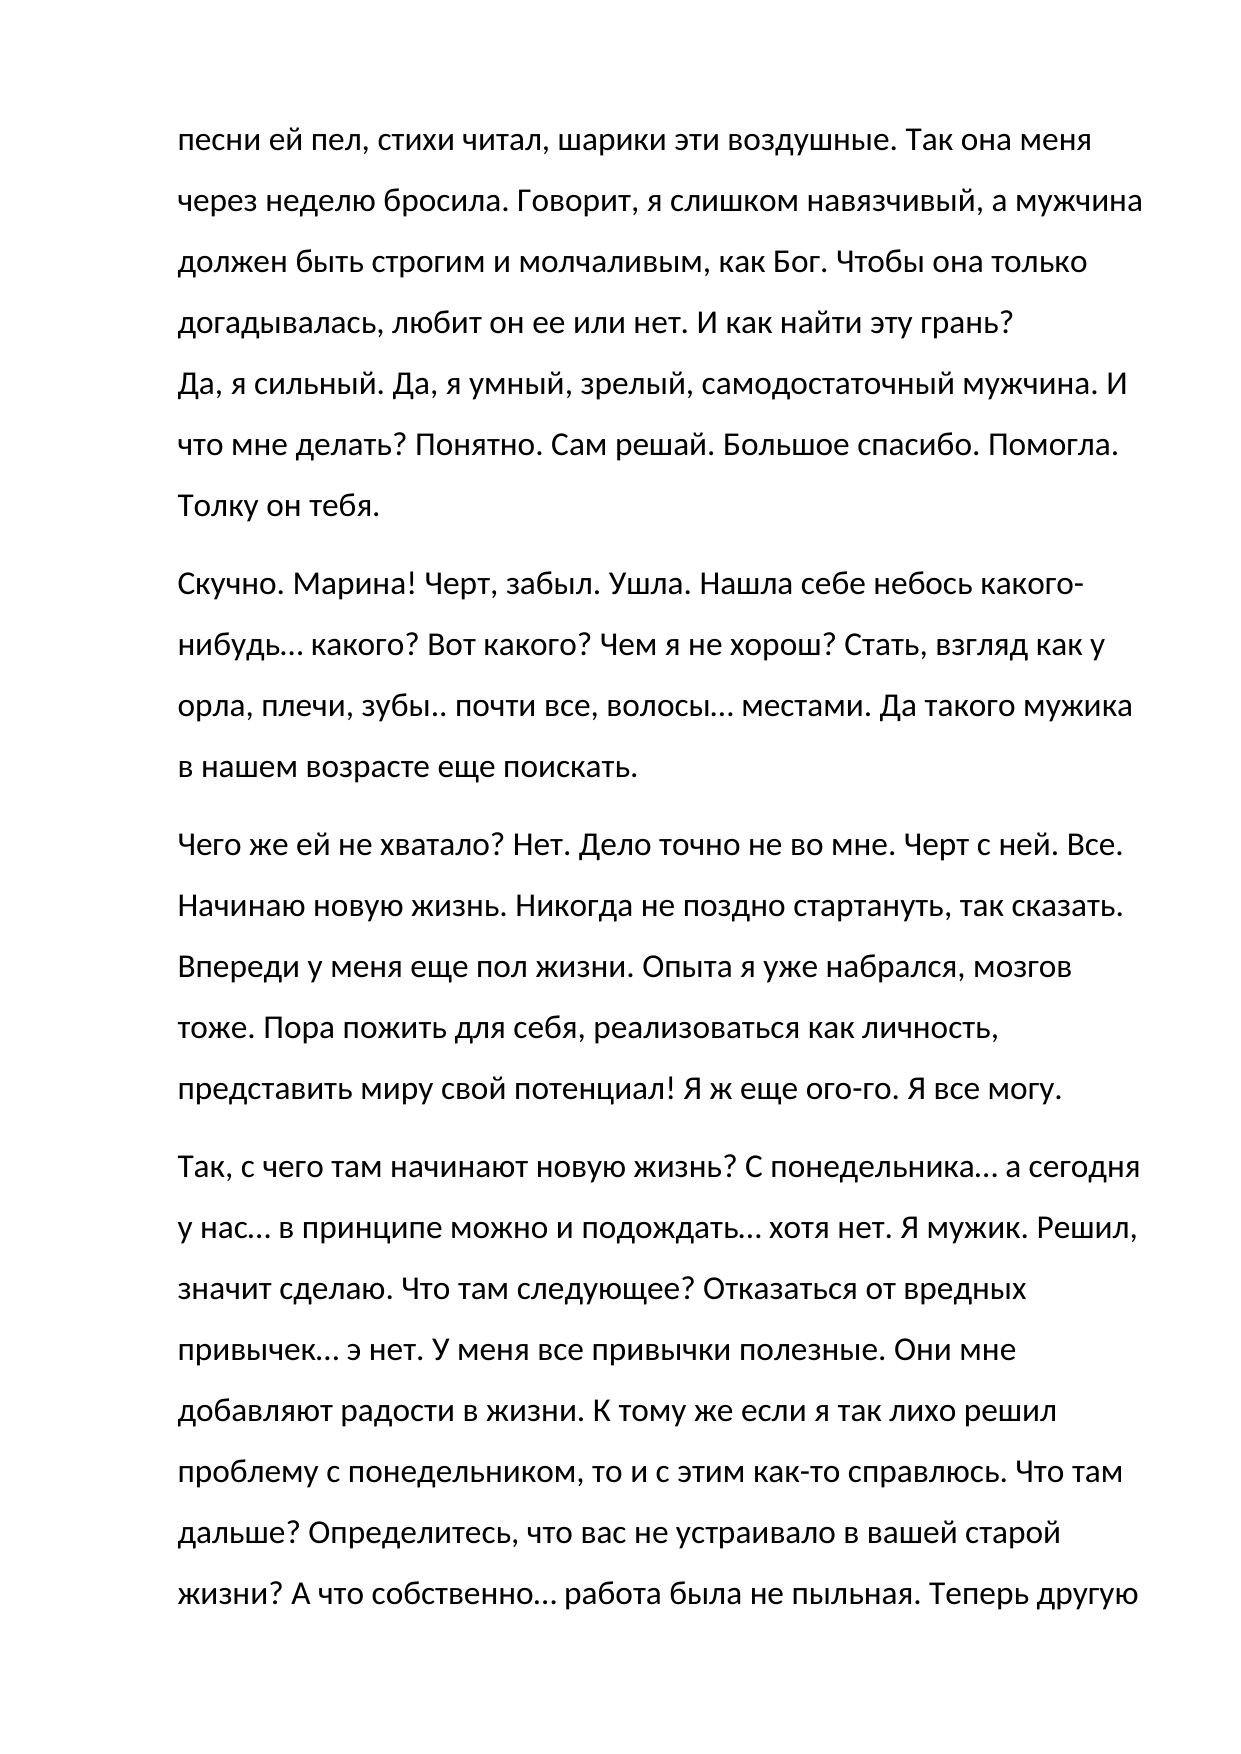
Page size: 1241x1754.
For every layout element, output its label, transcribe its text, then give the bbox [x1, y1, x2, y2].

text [177, 1145, 1152, 1613]
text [177, 118, 1152, 525]
text Чего же ей не хватало? Нет. Дело точно не во мне. Черт с ней. Все. Начинаю новую жизнь. Никогда не поздно стартануть, так сказать. Впереди у меня еще пол жизни. Опыта я уже набрался, мозгов тоже. Пора пожить для себя, реализоваться как личность, представить миру свой потенциал! Я ж еще ого-го. Я все могу. [177, 823, 1152, 1108]
text Скучно. Марина! Черт, забыл. Ушла. Нашла себе небось какого-нибудь… какого? Вот какого? Чем я не хорош? Стать, взгляд как у орла, плечи, зубы.. почти все, волосы… местами. Да такого мужика в нашем возрасте еще поискать. [177, 562, 1152, 786]
